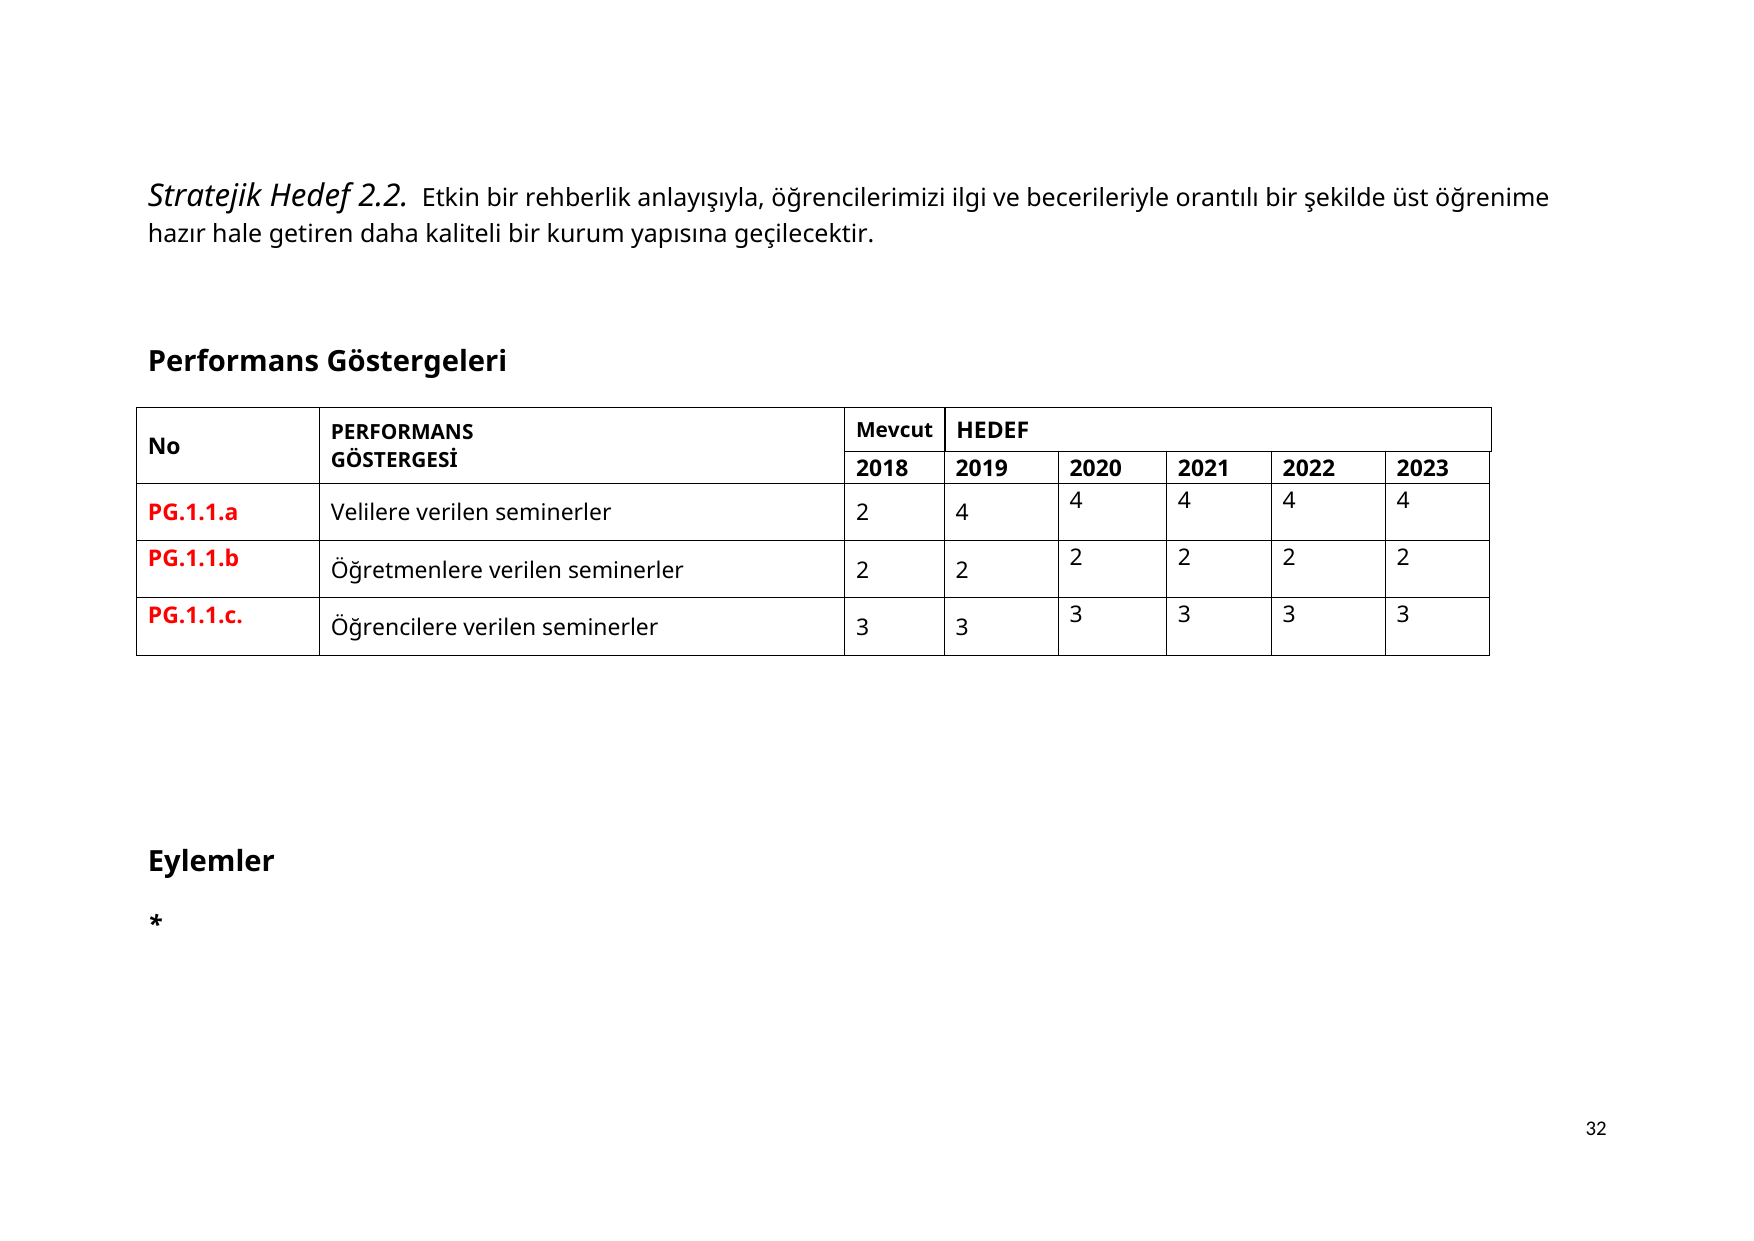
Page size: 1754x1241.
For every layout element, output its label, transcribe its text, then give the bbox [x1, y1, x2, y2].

table_cell PG.1.1.b [137, 541, 319, 597]
table_cell 4 [1059, 484, 1166, 540]
table_cell PG.1.1.a [137, 484, 319, 540]
table_header Mevcut [845, 408, 944, 451]
table_cell 2018 [845, 452, 944, 483]
table_cell 3 [945, 598, 1058, 654]
table_cell 2020 [1059, 452, 1166, 483]
table_cell 4 [1386, 484, 1489, 540]
table_header PERFORMANS GÖSTERGESİ [320, 408, 844, 483]
table_cell Velilere verilen seminerler [320, 484, 844, 540]
text Eylemler [148, 840, 1606, 880]
table_cell Öğrencilere verilen seminerler [320, 598, 844, 654]
table_cell 3 [1059, 598, 1166, 654]
table_cell 2023 [1386, 452, 1489, 483]
table_cell 2022 [1272, 452, 1385, 483]
table_cell 2 [845, 484, 944, 540]
text Performans Göstergeleri [148, 341, 1606, 380]
table_cell 4 [945, 484, 1058, 540]
table_cell Öğretmenlere verilen seminerler [320, 541, 844, 597]
table_cell 2019 [945, 452, 1058, 483]
table_cell 4 [1272, 484, 1385, 540]
text * [148, 906, 1606, 940]
table_cell 3 [1167, 598, 1271, 654]
table_cell 2 [1167, 541, 1271, 597]
table_cell PG.1.1.c. [137, 598, 319, 654]
table_header No [137, 408, 319, 483]
table_cell 2021 [1167, 452, 1271, 483]
table_cell 3 [1272, 598, 1385, 654]
table_cell 2 [845, 541, 944, 597]
table_cell 2 [945, 541, 1058, 597]
table_cell 3 [845, 598, 944, 654]
table_cell 3 [1386, 598, 1489, 654]
subtitle Stratejik Hedef 2.2. Etkin bir rehberlik anlayışıyla, öğrencilerimizi ilgi ve becerileriyle orantılı bir şekilde üst öğrenime hazır hale getiren daha kaliteli bir kurum yapısına geçilecektir. [148, 173, 1606, 249]
table_cell 2 [1272, 541, 1385, 597]
table_cell 2 [1386, 541, 1489, 597]
table_cell 4 [1167, 484, 1271, 540]
table_cell 2 [1059, 541, 1166, 597]
table_header HEDEF [946, 408, 1491, 451]
